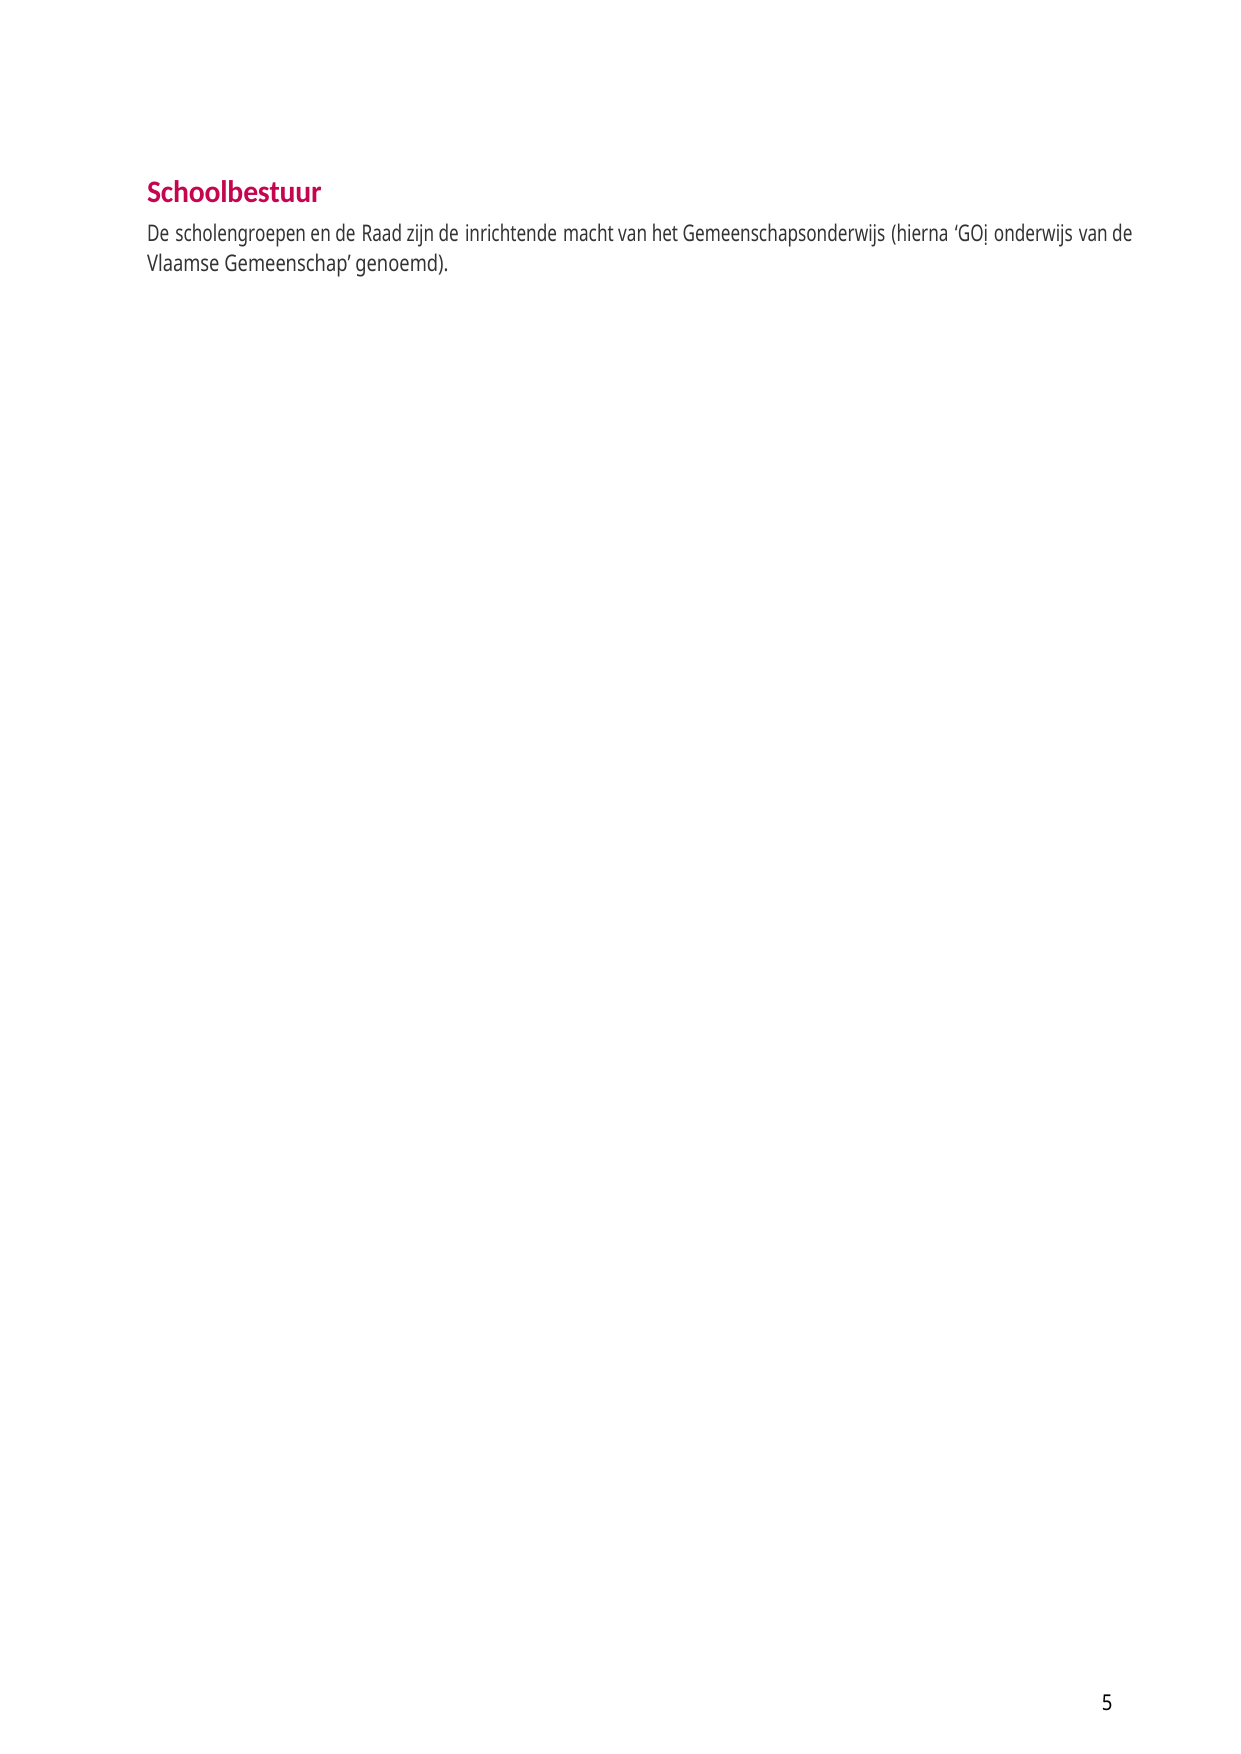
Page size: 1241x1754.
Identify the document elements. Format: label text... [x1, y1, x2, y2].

text De scholengroepen en de Raad zijn de inrichtende macht van het Gemeenschapsonderwijs (hierna ‘GOị onderwijs van de Vlaamse Gemeenschap’ genoemd). [147, 217, 1136, 278]
subtitle Schoolbestuur [147, 172, 1136, 210]
